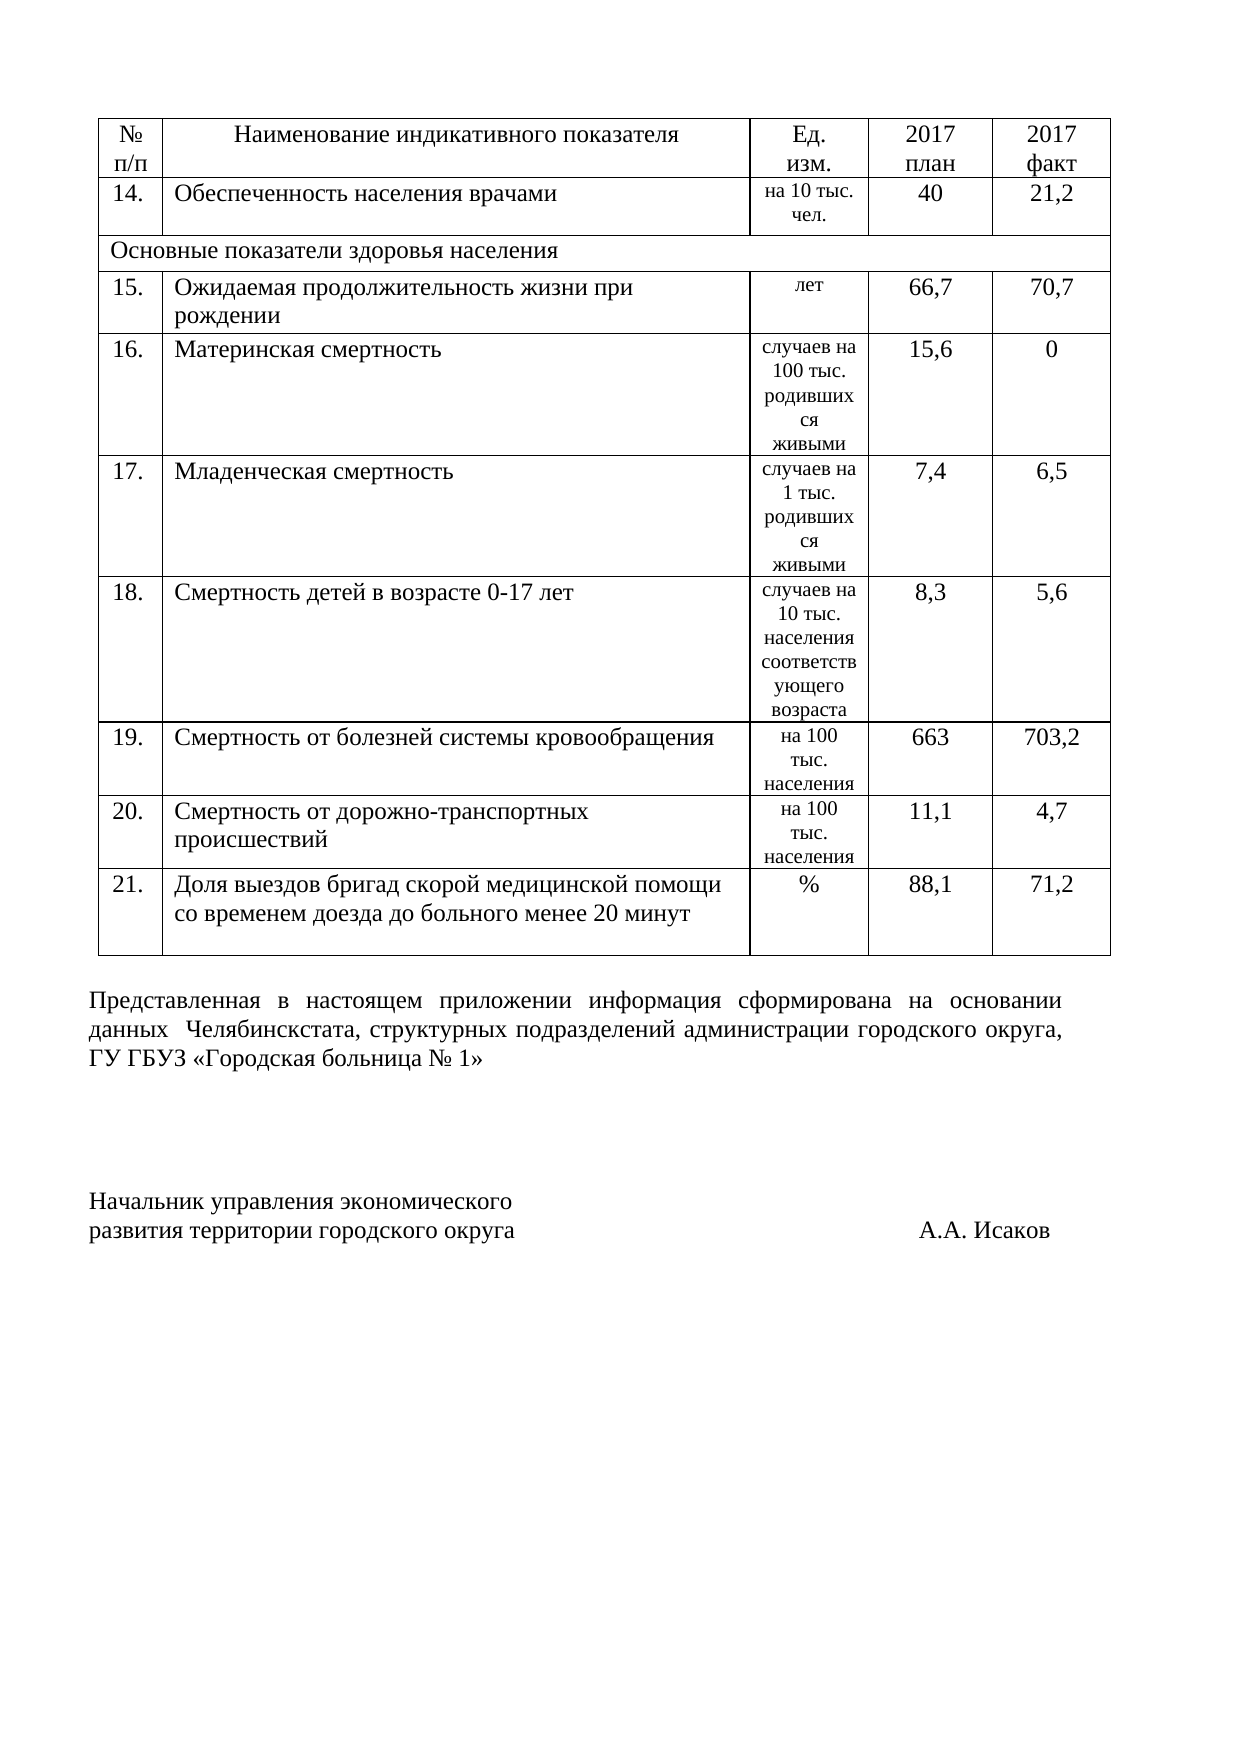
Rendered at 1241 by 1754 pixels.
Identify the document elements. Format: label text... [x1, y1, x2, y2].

table_cell Материнская смертность [163, 334, 749, 455]
table_cell Смертность детей в возрасте 0-17 лет [163, 577, 749, 721]
table_cell 15,6 [869, 334, 992, 455]
table_cell 7,4 [869, 456, 992, 576]
table_cell случаев на 1 тыс. родившихся живыми [751, 456, 868, 576]
text Представленная в настоящем приложении информация сформирована на основании данных Челябинскстата, структурных подразделений администрации городского округа, ГУ ГБУЗ «Городская больница № 1» [89, 985, 1063, 1071]
table_header 2017 факт [993, 119, 1110, 177]
table_cell [99, 272, 162, 333]
table_cell Смертность от дорожно-транспортных происшествий [163, 796, 749, 868]
table_cell лет [751, 272, 868, 333]
table_cell 66,7 [869, 272, 992, 333]
table_cell [99, 178, 162, 234]
table_cell % [751, 869, 868, 955]
text Начальник управления экономического [89, 1186, 1063, 1215]
text развития территории городского округа А.А. Исаков [89, 1215, 1063, 1244]
table_cell 70,7 [993, 272, 1110, 333]
table_cell 8,3 [869, 577, 992, 721]
table_cell на 100 тыс. населения [751, 796, 868, 868]
table_cell [99, 796, 162, 868]
table_cell случаев на 10 тыс. населения соответствующего возраста [751, 577, 868, 721]
table_cell [99, 869, 162, 955]
table_header 2017 план [869, 119, 992, 177]
table_cell 4,7 [993, 796, 1110, 868]
table_cell 71,2 [993, 869, 1110, 955]
table_cell 6,5 [993, 456, 1110, 576]
table_cell 0 [993, 334, 1110, 455]
table_cell 663 [869, 723, 992, 795]
table_cell Доля выездов бригад скорой медицинской помощи со временем доезда до больного менее 20 минут [163, 869, 749, 955]
table_cell Основные показатели здоровья населения [99, 236, 1110, 271]
table_cell 21,2 [993, 178, 1110, 234]
table_cell [99, 456, 162, 576]
table_cell 88,1 [869, 869, 992, 955]
table_cell [99, 577, 162, 721]
table_cell Младенческая смертность [163, 456, 749, 576]
table_cell Ожидаемая продолжительность жизни при рождении [163, 272, 749, 333]
table_cell Обеспеченность населения врачами [163, 178, 749, 234]
table_cell 5,6 [993, 577, 1110, 721]
table_cell случаев на 100 тыс. родившихся живыми [751, 334, 868, 455]
table_cell на 100 тыс. населения [751, 723, 868, 795]
table_cell 703,2 [993, 723, 1110, 795]
table_header Наименование индикативного показателя [163, 119, 749, 177]
table_cell Смертность от болезней системы кровообращения [163, 723, 749, 795]
table_cell [99, 723, 162, 795]
table_header Ед. изм. [751, 119, 868, 177]
table_cell 40 [869, 178, 992, 234]
table_cell [99, 334, 162, 455]
table_cell на 10 тыс. чел. [751, 178, 868, 234]
table_cell 11,1 [869, 796, 992, 868]
table_header № п/п [99, 119, 162, 177]
